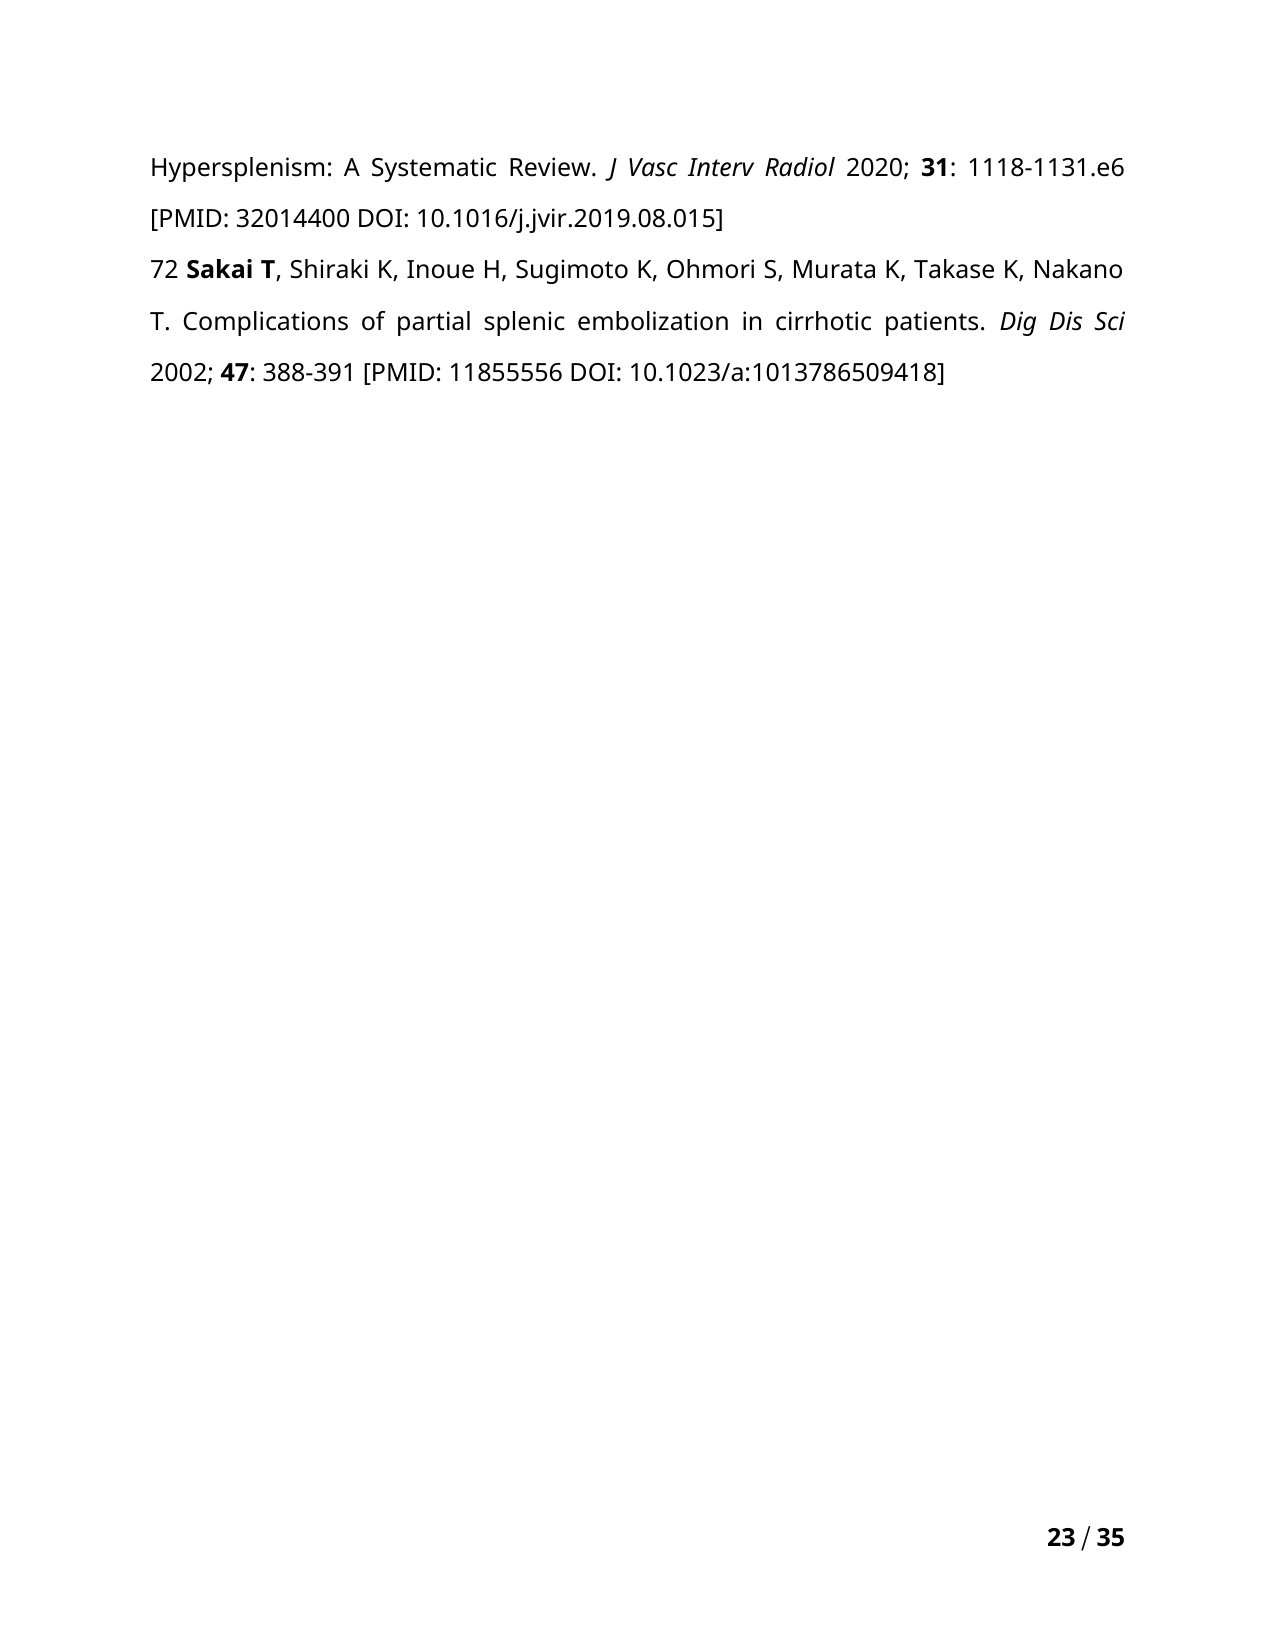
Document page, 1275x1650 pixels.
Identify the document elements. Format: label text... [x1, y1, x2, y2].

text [150, 150, 1125, 235]
text 72 Sakai T, Shiraki K, Inoue H, Sugimoto K, Ohmori S, Murata K, Takase K, Nakano T. Complications of partial splenic embolization in cirrhotic patients. Dig Dis Sci 2002; 47: 388-391 [PMID: 11855556 DOI: 10.1023/a:1013786509418] [150, 252, 1125, 388]
